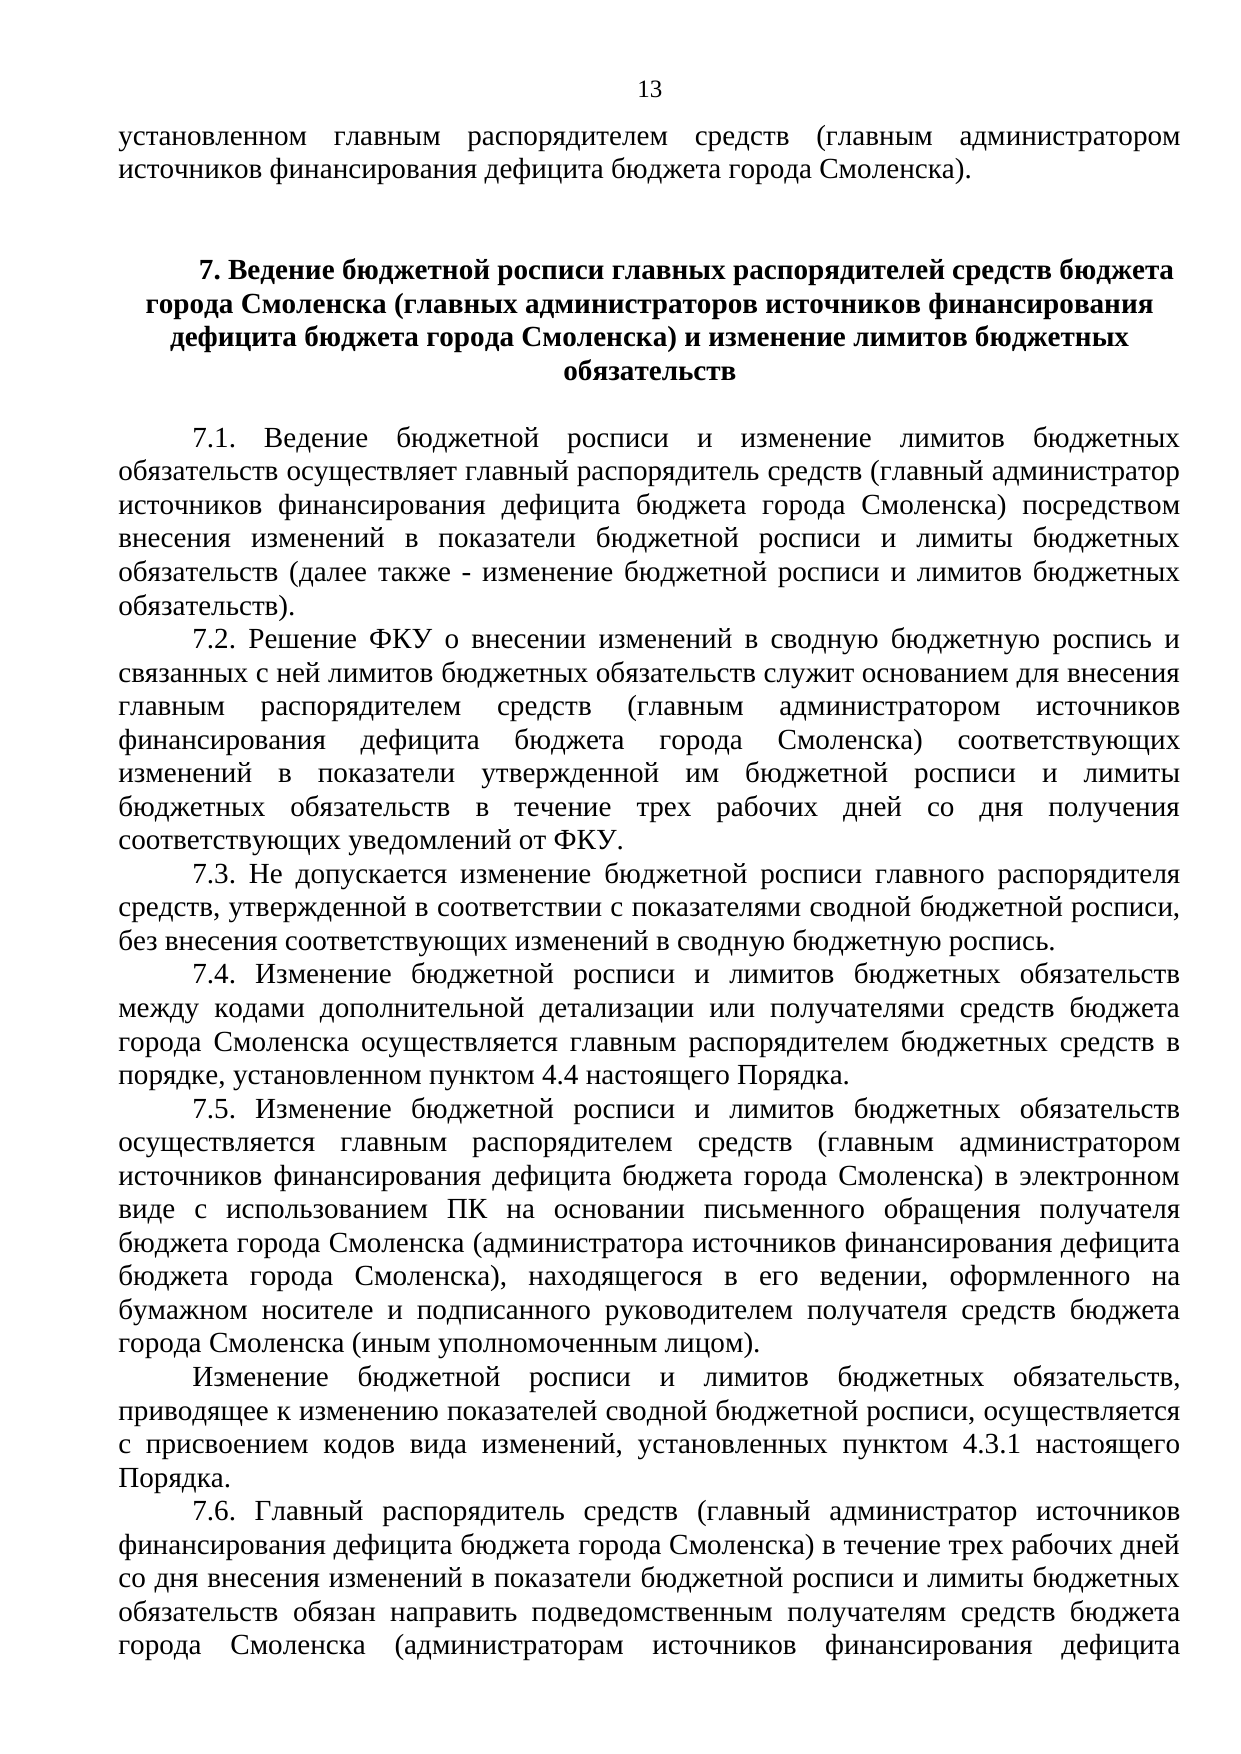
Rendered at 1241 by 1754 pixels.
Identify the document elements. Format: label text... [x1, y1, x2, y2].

text 7.1. Ведение бюджетной росписи и изменение лимитов бюджетных обязательств осуществляет главный распорядитель средств (главный администратор источников финансирования дефицита бюджета города Смоленска) посредством внесения изменений в показатели бюджетной росписи и лимиты бюджетных обязательств (далее также - изменение бюджетной росписи и лимитов бюджетных обязательств). [118, 420, 1181, 621]
text 7.2. Решение ФКУ о внесении изменений в сводную бюджетную роспись и связанных с ней лимитов бюджетных обязательств служит основанием для внесения главным распорядителем средств (главным администратором источников финансирования дефицита бюджета города Смоленска) соответствующих изменений в показатели утвержденной им бюджетной росписи и лимиты бюджетных обязательств в течение трех рабочих дней со дня получения соответствующих уведомлений от ФКУ. [118, 621, 1181, 856]
text 7.4. Изменение бюджетной росписи и лимитов бюджетных обязательств между кодами дополнительной детализации или получателями средств бюджета города Смоленска осуществляется главным распорядителем бюджетных средств в порядке, установленном пунктом 4.4 настоящего Порядка. [118, 957, 1181, 1091]
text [118, 1493, 1181, 1661]
text 7.5. Изменение бюджетной росписи и лимитов бюджетных обязательств осуществляется главным распорядителем средств (главным администратором источников финансирования дефицита бюджета города Смоленска) в электронном виде с использованием ПК на основании письменного обращения получателя бюджета города Смоленска (администратора источников финансирования дефицита бюджета города Смоленска), находящегося в его ведении, оформленного на бумажном носителе и подписанного руководителем получателя средств бюджета города Смоленска (иным уполномоченным лицом). [118, 1091, 1181, 1359]
text 7. Ведение бюджетной росписи главных распорядителей средств бюджета города Смоленска (главных администраторов источников финансирования дефицита бюджета города Смоленска) и изменение лимитов бюджетных обязательств [118, 252, 1181, 386]
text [118, 118, 1181, 185]
text 7.3. Не допускается изменение бюджетной росписи главного распорядителя средств, утвержденной в соответствии с показателями сводной бюджетной росписи, без внесения соответствующих изменений в сводную бюджетную роспись. [118, 856, 1181, 957]
text Изменение бюджетной росписи и лимитов бюджетных обязательств, приводящее к изменению показателей сводной бюджетной росписи, осуществляется с присвоением кодов вида изменений, установленных пунктом 4.3.1 настоящего Порядка. [118, 1359, 1181, 1493]
